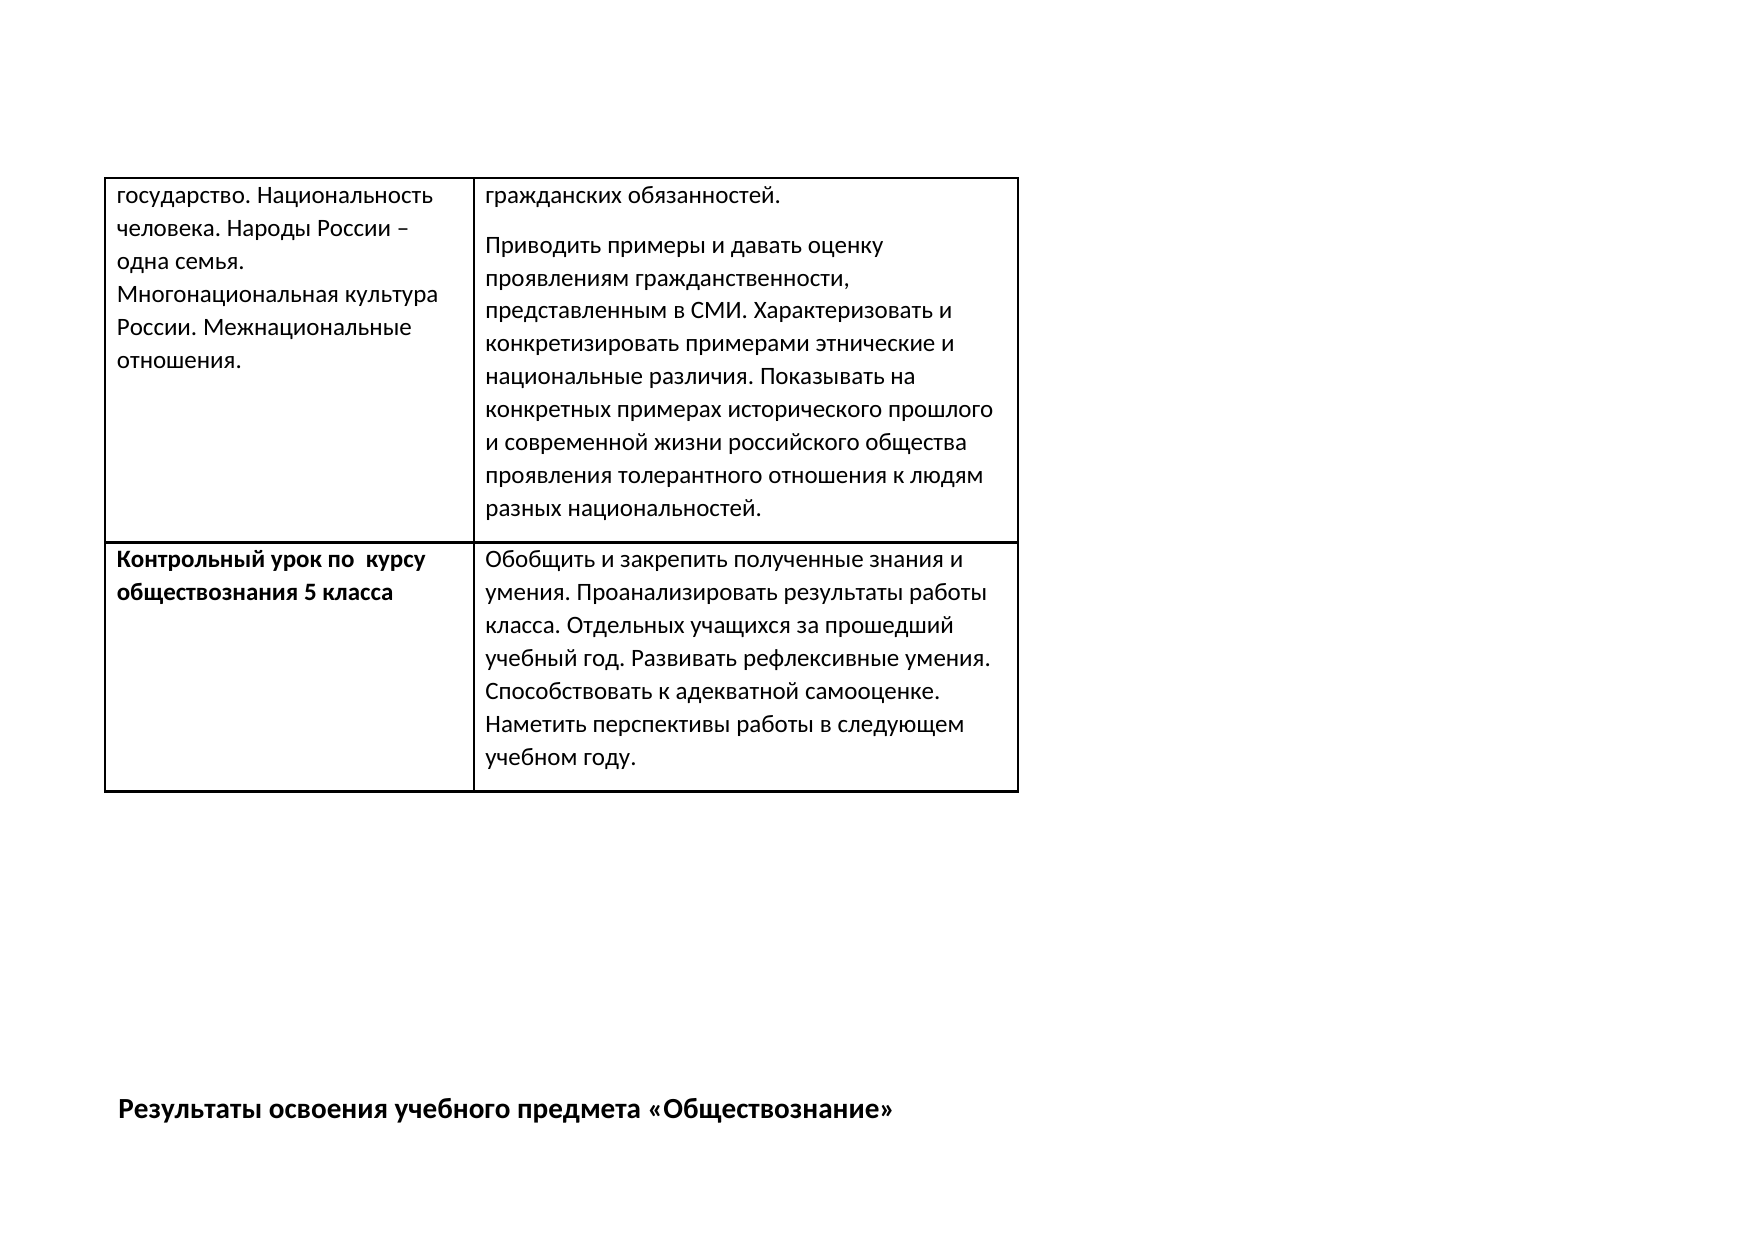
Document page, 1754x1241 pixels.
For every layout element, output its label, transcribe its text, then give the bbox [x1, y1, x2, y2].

table_cell Обобщить и закрепить полученные знания и умения. Проанализировать результаты работы класса. Отдельных учащихся за прошедший учебный год. Развивать рефлексивные умения. Способствовать к адекватной самооценке. Наметить перспективы работы в следующем учебном году. [475, 544, 1017, 790]
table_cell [475, 179, 1017, 541]
text Результаты освоения учебного предмета «Обществознание» [118, 1090, 1636, 1126]
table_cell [106, 179, 473, 541]
table_cell Контрольный урок по курсу обществознания 5 класса [106, 544, 473, 790]
